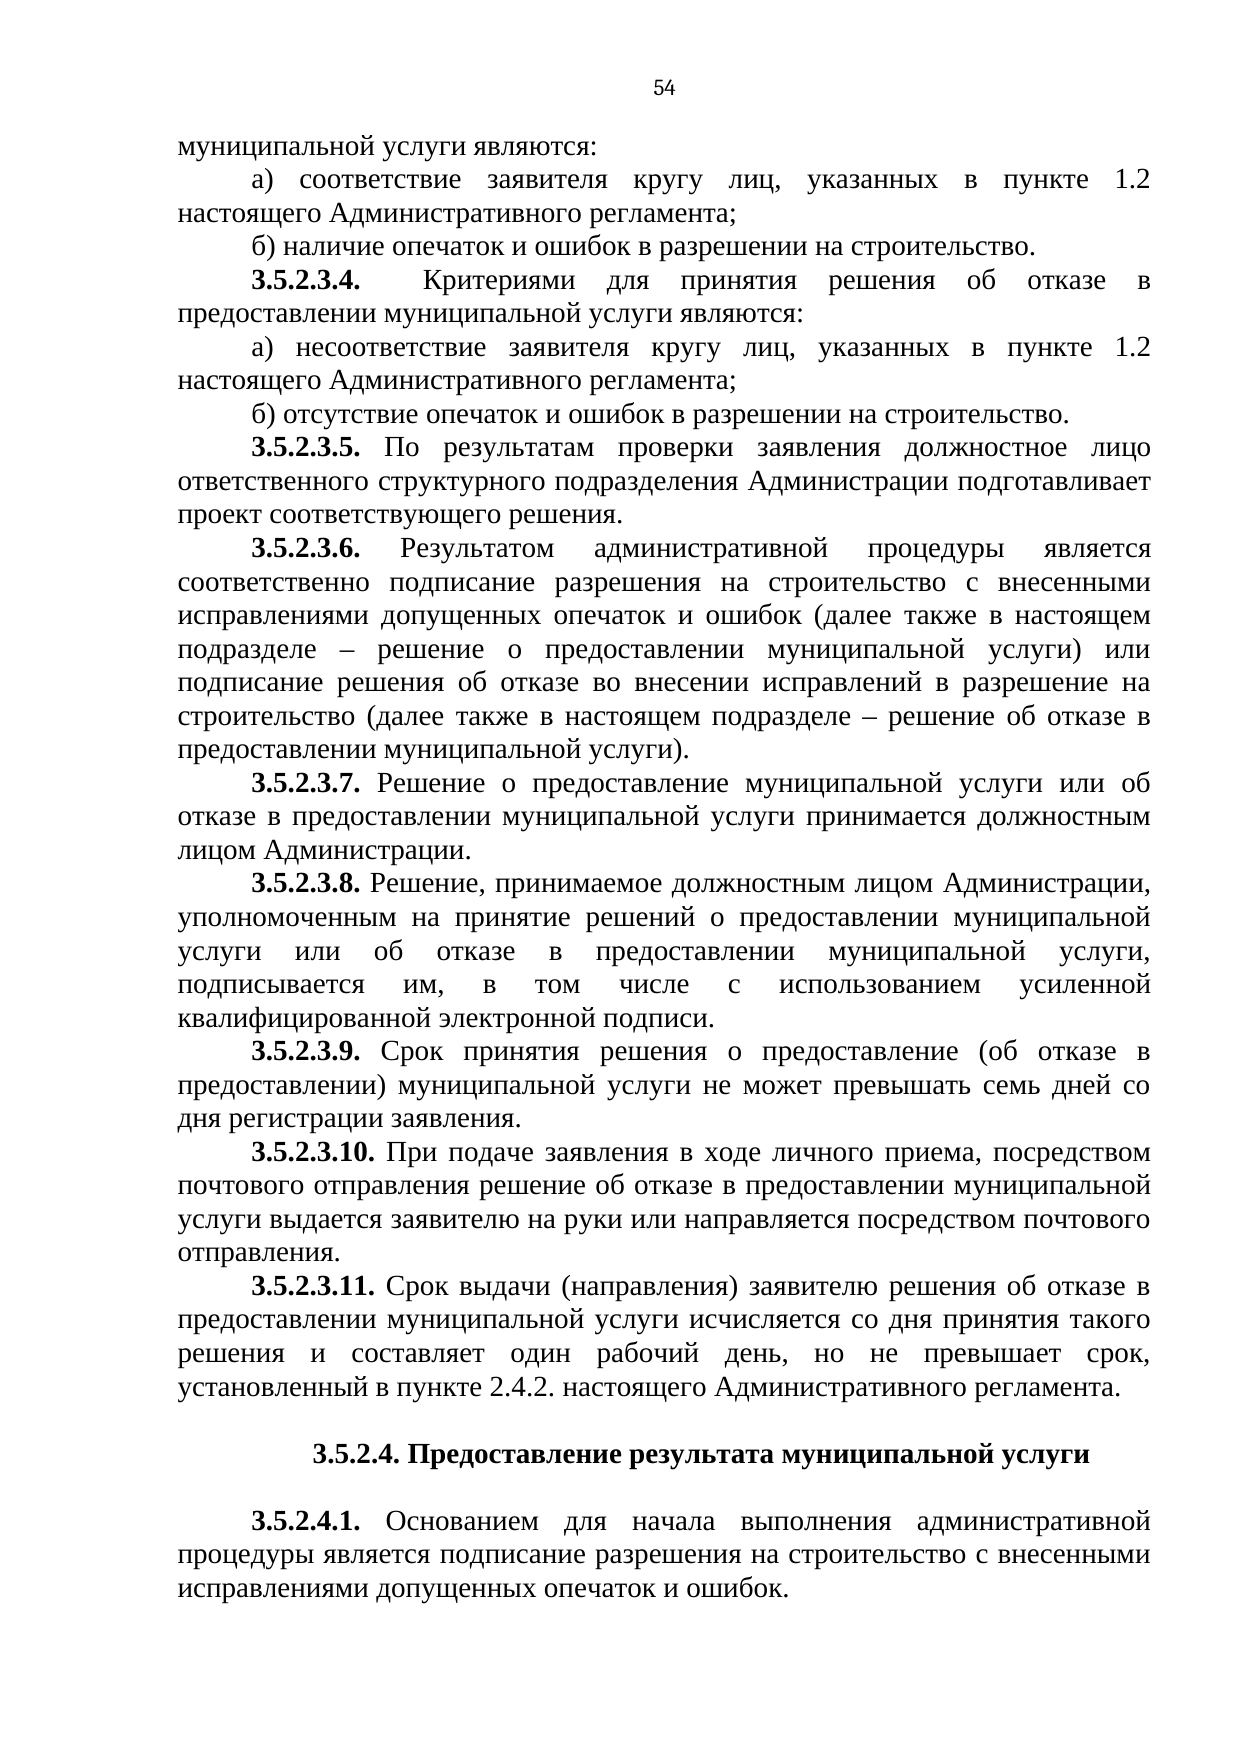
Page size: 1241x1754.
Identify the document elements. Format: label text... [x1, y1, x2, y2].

text 3.5.2.3.4. Критериями для принятия решения об отказе в предоставлении муниципальной услуги являются: [177, 262, 1152, 329]
text б) наличие опечаток и ошибок в разрешении на строительство. [177, 228, 1152, 262]
text 3.5.2.4.1. Основанием для начала выполнения административной процедуры является подписание разрешения на строительство с внесенными исправлениями допущенных опечаток и ошибок. [177, 1503, 1152, 1603]
text 3.5.2.3.5. По результатам проверки заявления должностное лицо ответственного структурного подразделения Администрации подготавливает проект соответствующего решения. [177, 429, 1152, 530]
text 3.5.2.3.9. Срок принятия решения о предоставление (об отказе в предоставлении) муниципальной услуги не может превышать семь дней со дня регистрации заявления. [177, 1033, 1152, 1134]
text 3.5.2.3.6. Результатом административной процедуры является соответственно подписание разрешения на строительство с внесенными исправлениями допущенных опечаток и ошибок (далее также в настоящем подразделе – решение о предоставлении муниципальной услуги) или подписание решения об отказе во внесении исправлений в разрешение на строительство (далее также в настоящем подразделе – решение об отказе в предоставлении муниципальной услуги). [177, 530, 1152, 765]
text 3.5.2.4. Предоставление результата муниципальной услуги [177, 1436, 1152, 1469]
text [177, 128, 1152, 161]
text 3.5.2.3.10. При подаче заявления в ходе личного приема, посредством почтового отправления решение об отказе в предоставлении муниципальной услуги выдается заявителю на руки или направляется посредством почтового отправления. [177, 1134, 1152, 1268]
text а) несоответствие заявителя кругу лиц, указанных в пункте 1.2 настоящего Административного регламента; [177, 329, 1152, 396]
text б) отсутствие опечаток и ошибок в разрешении на строительство. [177, 396, 1152, 429]
text 3.5.2.3.7. Решение о предоставление муниципальной услуги или об отказе в предоставлении муниципальной услуги принимается должностным лицом Администрации. [177, 765, 1152, 866]
text 3.5.2.3.8. Решение, принимаемое должностным лицом Администрации, уполномоченным на принятие решений о предоставлении муниципальной услуги или об отказе в предоставлении муниципальной услуги, подписывается им, в том числе с использованием усиленной квалифицированной электронной подписи. [177, 866, 1152, 1033]
text а) соответствие заявителя кругу лиц, указанных в пункте 1.2 настоящего Административного регламента; [177, 161, 1152, 228]
text 3.5.2.3.11. Срок выдачи (направления) заявителю решения об отказе в предоставлении муниципальной услуги исчисляется со дня принятия такого решения и составляет один рабочий день, но не превышает срок, установленный в пункте 2.4.2. настоящего Административного регламента. [177, 1268, 1152, 1402]
